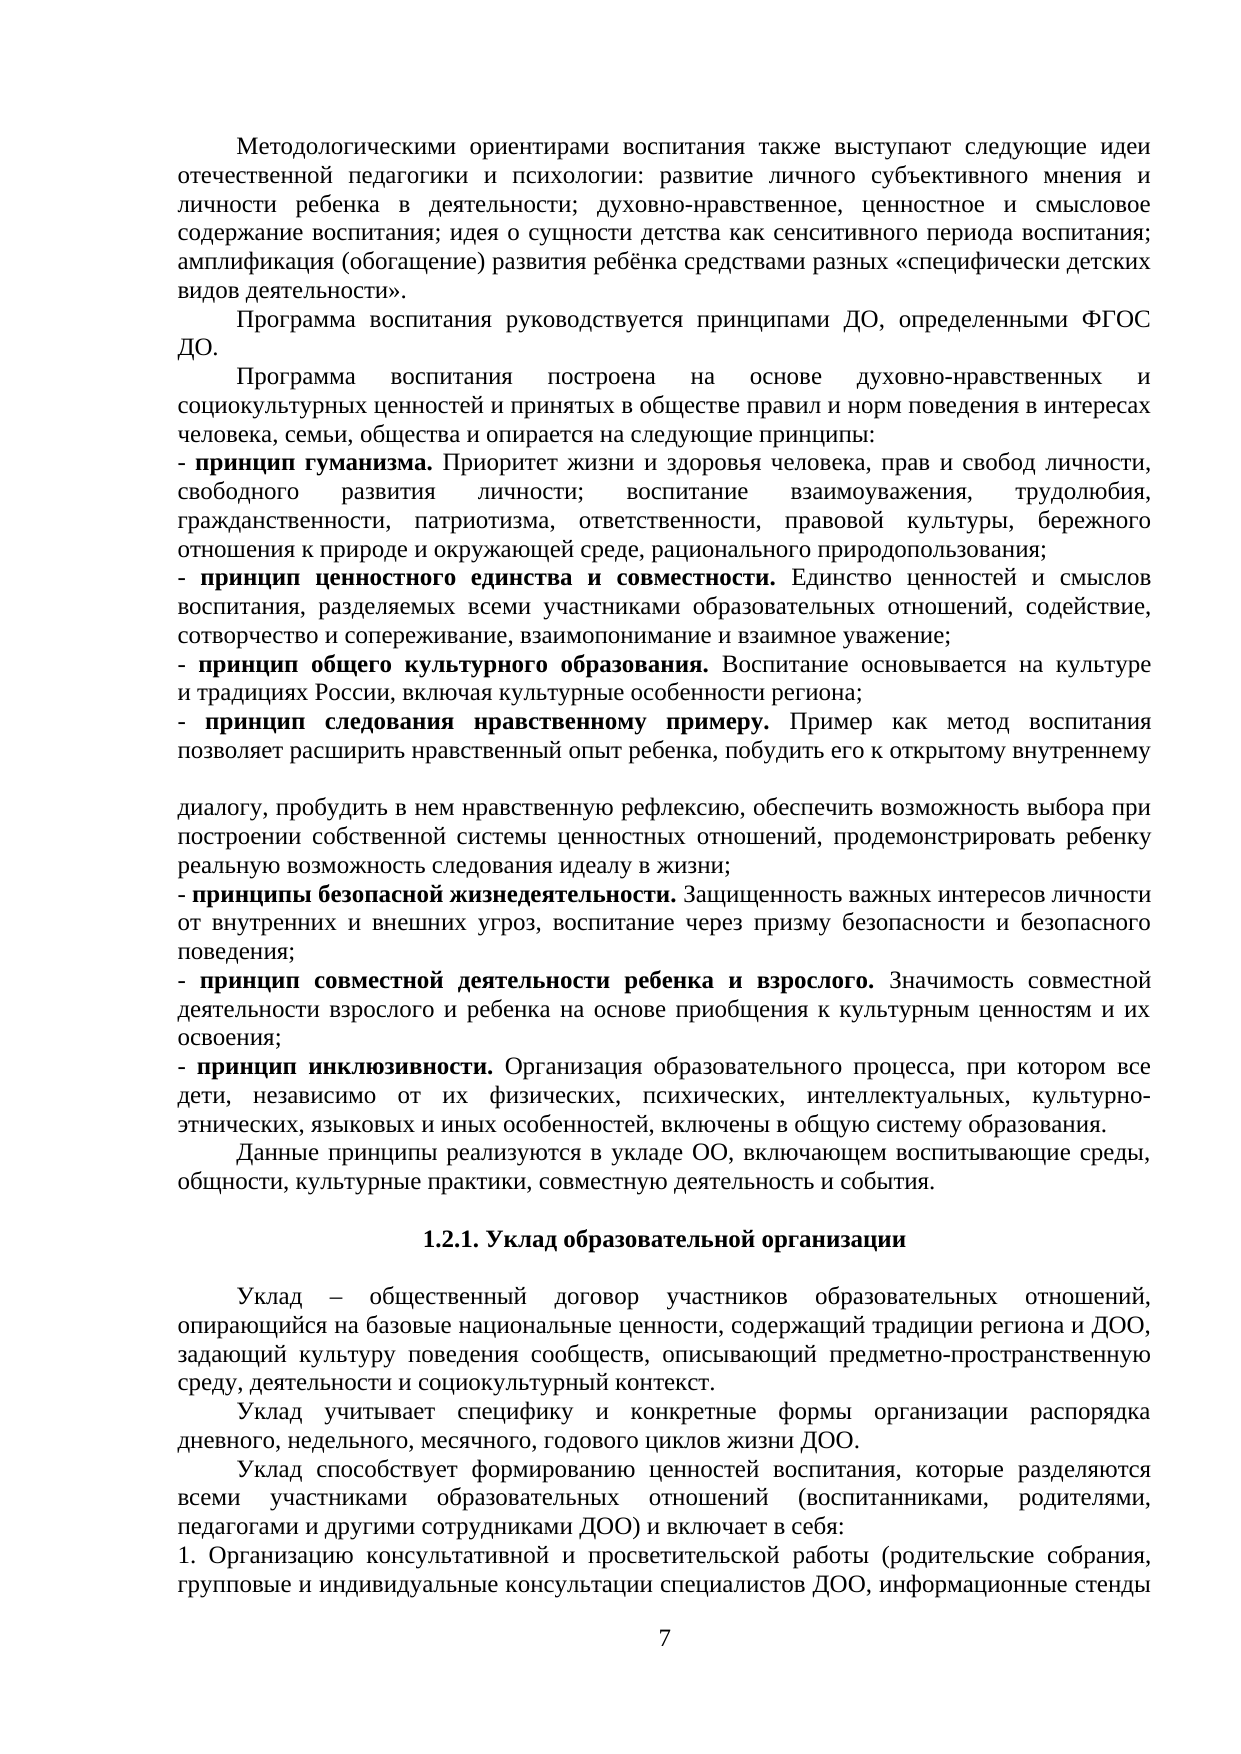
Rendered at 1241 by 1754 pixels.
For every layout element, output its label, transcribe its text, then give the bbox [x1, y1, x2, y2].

text Программа воспитания построена на основе духовно-нравственных и социокультурных ценностей и принятых в обществе правил и норм поведения в интересах человека, семьи, общества и опирается на следующие принципы: [177, 361, 1152, 447]
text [177, 1540, 1152, 1597]
text 1.2.1. Уклад образовательной организации [177, 1224, 1152, 1252]
text - принципы безопасной жизнедеятельности. Защищенность важных интересов личности от внутренних и внешних угроз, воспитание через призму безопасности и безопасного поведения; [177, 879, 1152, 965]
text - принцип следования нравственному примеру. Пример как метод воспитания позволяет расширить нравственный опыт ребенка, побудить его к открытому внутреннему диалогу, пробудить в нем нравственную рефлексию, обеспечить возможность выбора при построении собственной системы ценностных отношений, продемонстрировать ребенку реальную возможность следования идеалу в жизни; [177, 706, 1152, 879]
text - принцип общего культурного образования. Воспитание основывается на культуре и традициях России, включая культурные особенности региона; [177, 649, 1152, 706]
text Программа воспитания руководствуется принципами ДО, определенными ФГОС ДО. [177, 304, 1152, 361]
text Уклад – общественный договор участников образовательных отношений, опирающийся на базовые национальные ценности, содержащий традиции региона и ДОО, задающий культуру поведения сообществ, описывающий предметно-пространственную среду, деятельности и социокультурный контекст. [177, 1281, 1152, 1396]
text Данные принципы реализуются в укладе ОО, включающем воспитывающие среды, общности, культурные практики, совместную деятельность и события. [177, 1137, 1152, 1195]
text - принцип ценностного единства и совместности. Единство ценностей и смыслов воспитания, разделяемых всеми участниками образовательных отношений, содействие, сотворчество и сопереживание, взаимопонимание и взаимное уважение; [177, 562, 1152, 649]
text Уклад учитывает специфику и конкретные формы организации распорядка дневного, недельного, месячного, годового циклов жизни ДОО. [177, 1396, 1152, 1454]
text - принцип гуманизма. Приоритет жизни и здоровья человека, прав и свобод личности, свободного развития личности; воспитание взаимоуважения, трудолюбия, гражданственности, патриотизма, ответственности, правовой культуры, бережного отношения к природе и окружающей среде, рационального природопользования; [177, 447, 1152, 562]
text - принцип инклюзивности. Организация образовательного процесса, при котором все дети, независимо от их физических, психических, интеллектуальных, культурно-этнических, языковых и иных особенностей, включены в общую систему образования. [177, 1051, 1152, 1137]
text Уклад способствует формированию ценностей воспитания, которые разделяются всеми участниками образовательных отношений (воспитанниками, родителями, педагогами и другими сотрудниками ДОО) и включает в себя: [177, 1454, 1152, 1540]
text Методологическими ориентирами воспитания также выступают следующие идеи отечественной педагогики и психологии: развитие личного субъективного мнения и личности ребенка в деятельности; духовно-нравственное, ценностное и смысловое содержание воспитания; идея о сущности детства как сенситивного периода воспитания; амплификация (обогащение) развития ребёнка средствами разных «специфически детских видов деятельности». [177, 131, 1152, 304]
text - принцип совместной деятельности ребенка и взрослого. Значимость совместной деятельности взрослого и ребенка на основе приобщения к культурным ценностям и их освоения; [177, 965, 1152, 1051]
